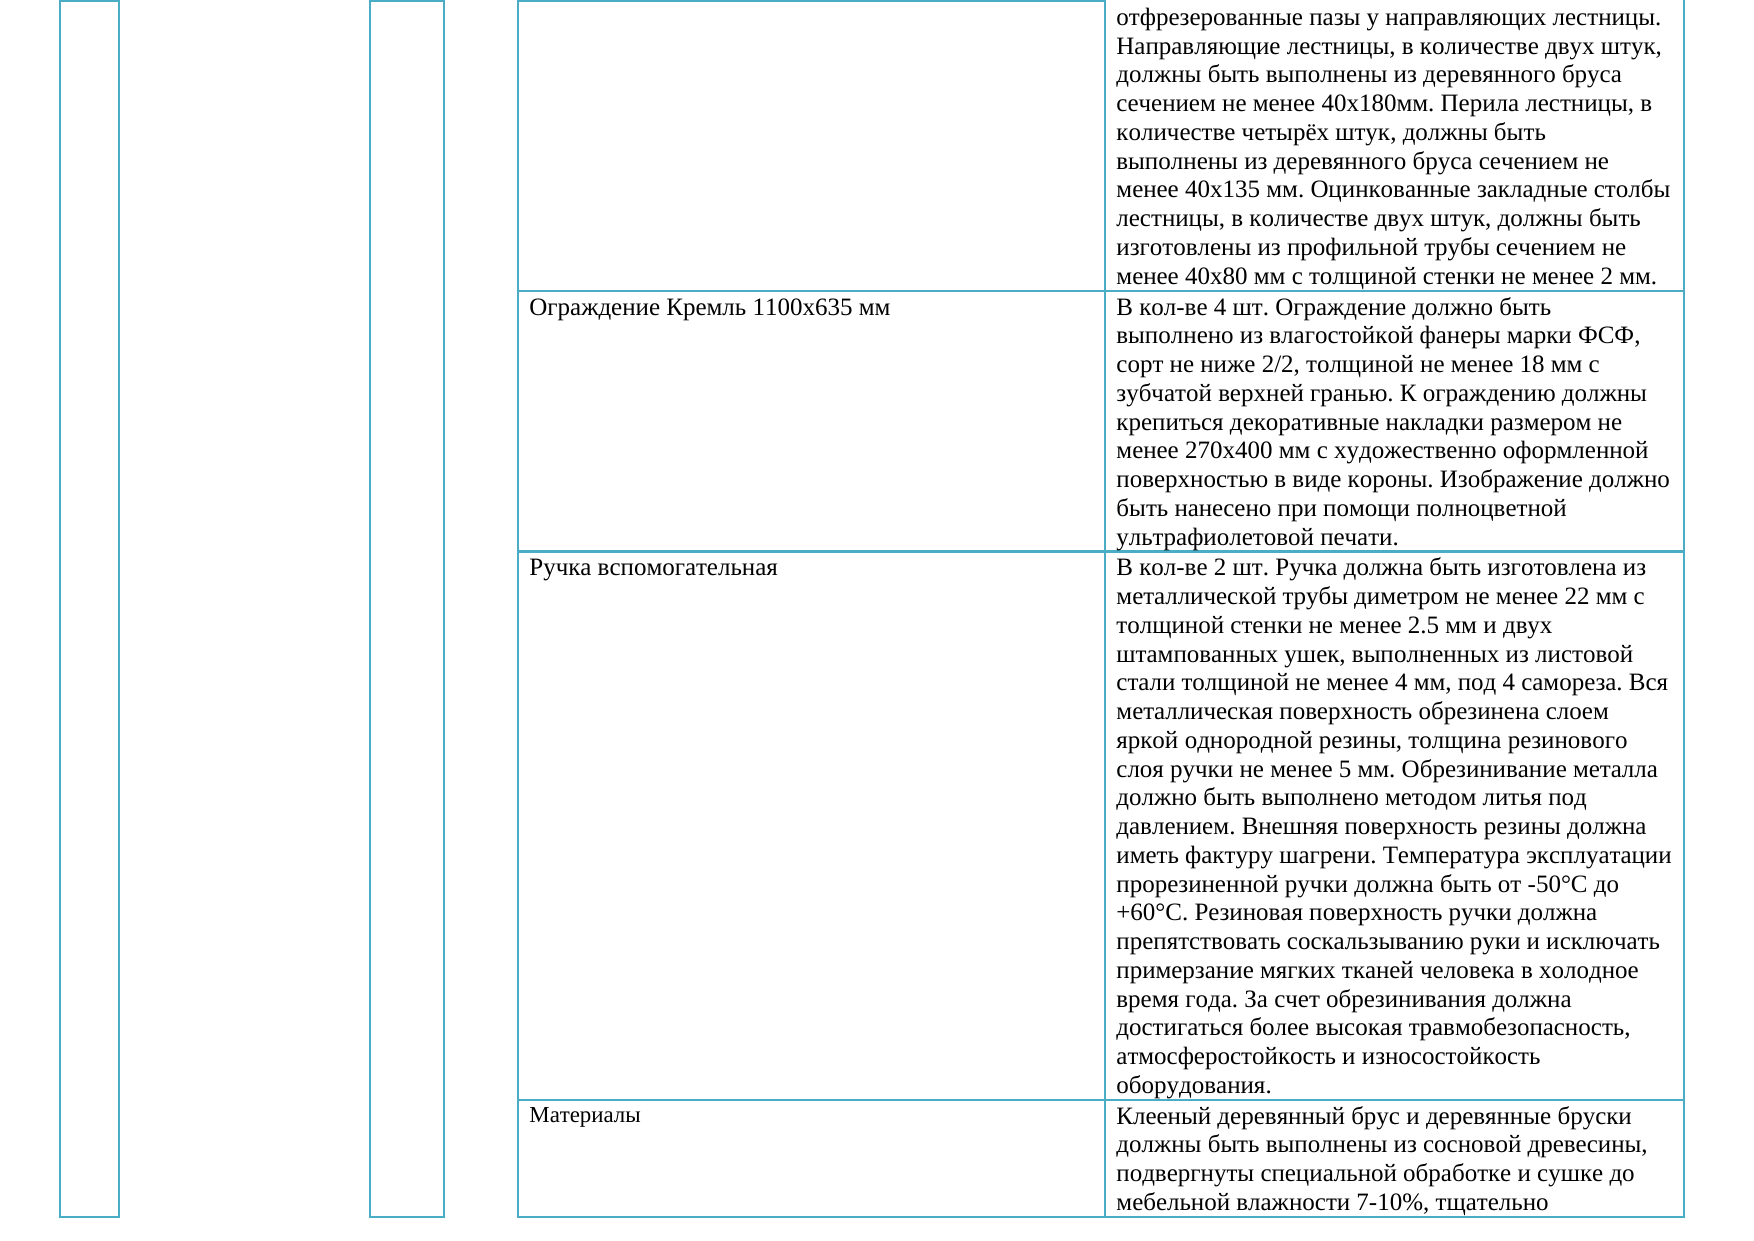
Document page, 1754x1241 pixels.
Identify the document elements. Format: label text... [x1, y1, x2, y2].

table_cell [1106, 1101, 1683, 1216]
table_cell В кол-ве 4 шт. Ограждение должно быть выполнено из влагостойкой фанеры марки ФСФ, сорт не ниже 2/2, толщиной не менее 18 мм с зубчатой верхней гранью. К ограждению должны крепиться декоративные накладки размером не менее 270х400 мм с художественно оформленной поверхностью в виде короны. Изображение должно быть нанесено при помощи полноцветной ультрафиолетовой печати. [1106, 292, 1683, 550]
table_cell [1106, 0, 1683, 289]
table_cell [519, 2, 1104, 289]
table_cell Ручка вспомогательная [519, 553, 1104, 1099]
table_cell Ограждение Кремль 1100х635 мм [519, 292, 1104, 550]
table_cell Материалы [519, 1101, 1104, 1216]
table_cell В кол-ве 2 шт. Ручка должна быть изготовлена из металлической трубы диметром не менее 22 мм с толщиной стенки не менее 2.5 мм и двух штампованных ушек, выполненных из листовой стали толщиной не менее 4 мм, под 4 самореза. Вся металлическая поверхность обрезинена слоем яркой однородной резины, толщина резинового слоя ручки не менее 5 мм. Обрезинивание металла должно быть выполнено методом литья под давлением. Внешняя поверхность резины должна иметь фактуру шагрени. Температура эксплуатации прорезиненной ручки должна быть от -50°С до +60°С. Резиновая поверхность ручки должна препятствовать соскальзыванию руки и исключать примерзание мягких тканей человека в холодное время года. За счет обрезинивания должна достигаться более высокая травмобезопасность, атмосферостойкость и износостойкость оборудования. [1106, 553, 1683, 1099]
